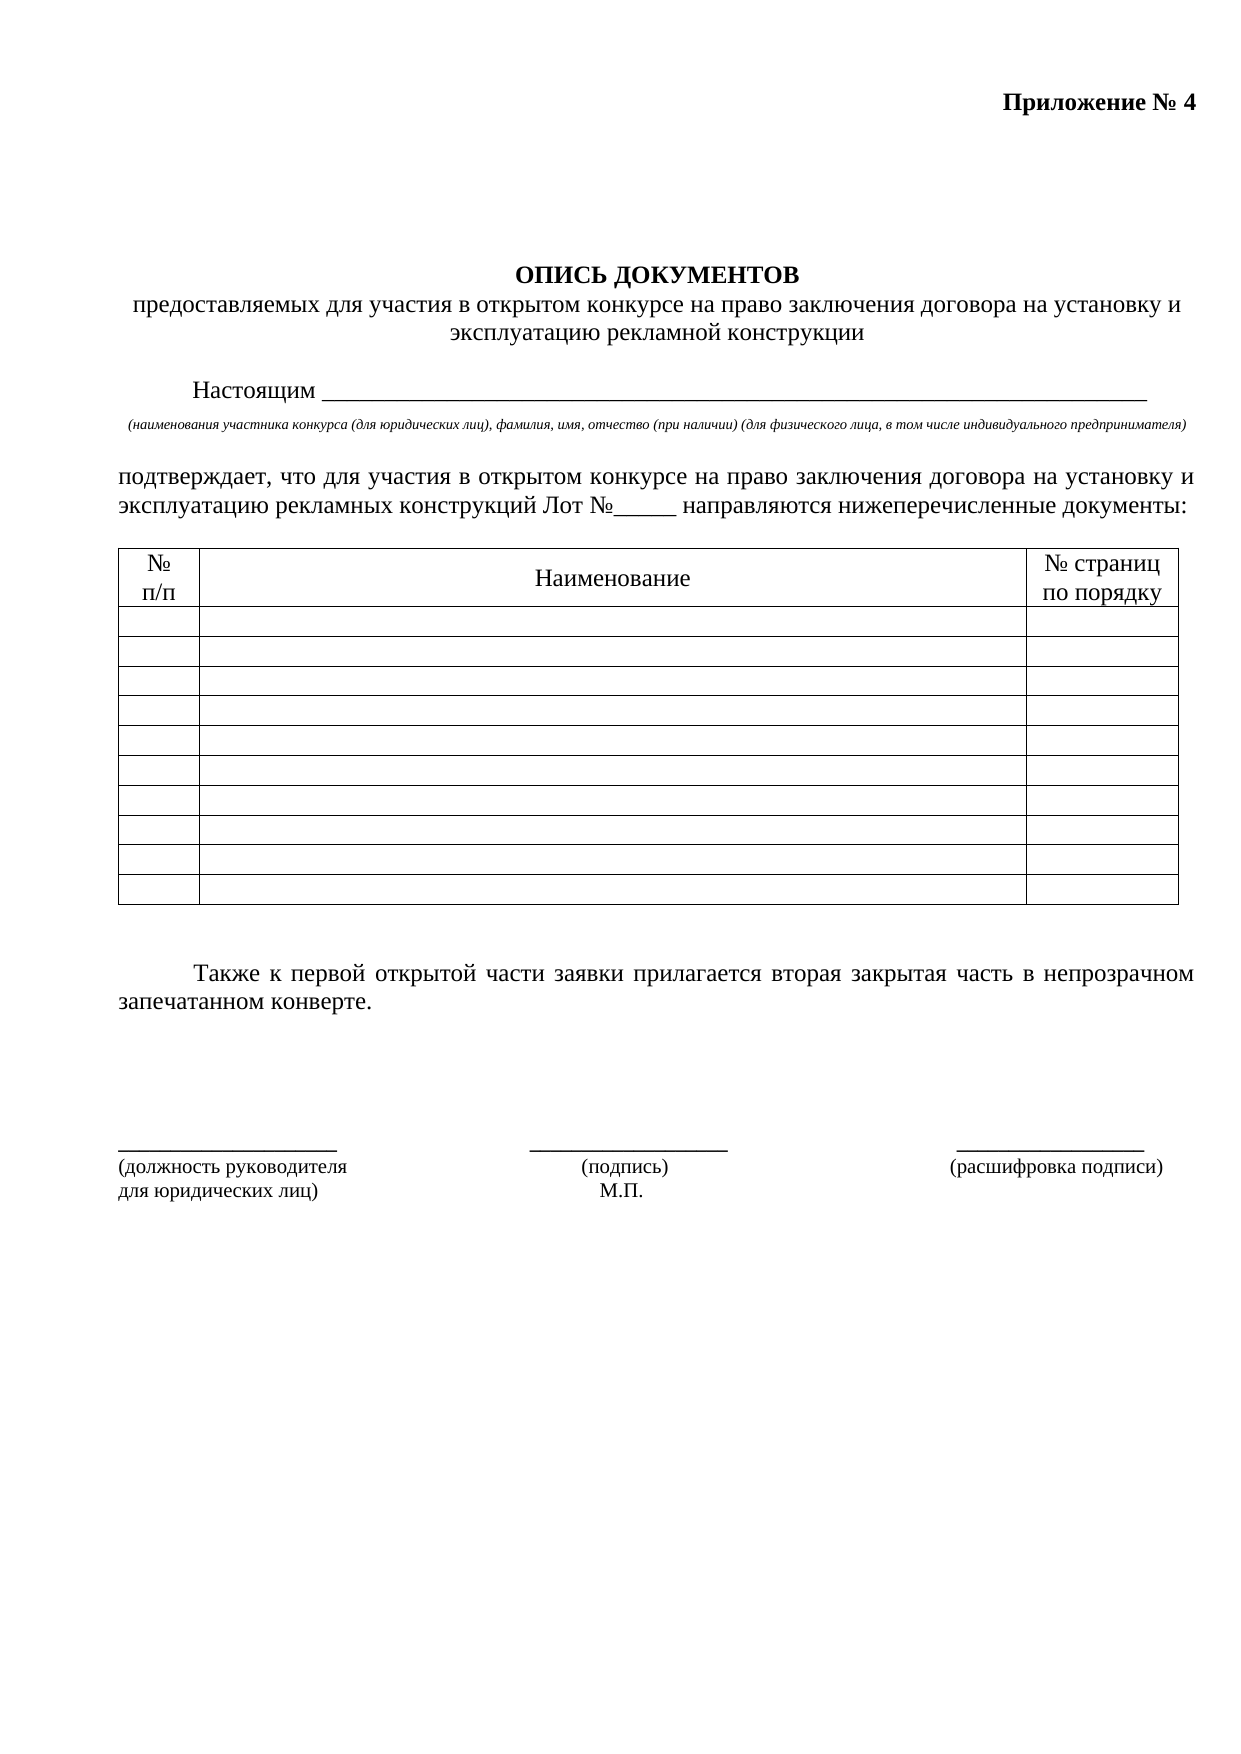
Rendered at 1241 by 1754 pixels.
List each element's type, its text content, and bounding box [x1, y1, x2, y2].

table_header № п/п [119, 549, 199, 606]
text Настоящим __________________________________________________________________ [118, 375, 1196, 404]
table_cell [200, 816, 1026, 844]
table_cell [1027, 845, 1178, 874]
text Приложение № 4 [156, 87, 1196, 116]
text (наименования участника конкурса (для юридических лиц), фамилия, имя, отчество (при наличии) (для физического лица, в том числе индивидуального предпринимателя) [118, 404, 1196, 432]
table_cell [200, 786, 1026, 814]
table_cell [1027, 696, 1178, 725]
table_cell [1027, 816, 1178, 844]
table_cell [119, 667, 199, 695]
table_cell [1027, 875, 1178, 904]
table_cell [1027, 756, 1178, 785]
table_cell [200, 756, 1026, 785]
table_cell [200, 696, 1026, 725]
table_cell [1027, 667, 1178, 695]
table_cell [200, 875, 1026, 904]
subtitle ОПИСЬ ДОКУМЕНТОВ [108, 260, 1196, 289]
table_cell [200, 845, 1026, 874]
table_cell [200, 726, 1026, 755]
text предоставляемых для участия в открытом конкурсе на право заключения договора на установку и эксплуатацию рекламной конструкции [118, 289, 1196, 346]
table_header Наименование [200, 549, 1026, 606]
table_cell [119, 756, 199, 785]
table_cell [1027, 726, 1178, 755]
table_cell [119, 845, 199, 874]
text _____________________ ___________________ __________________ [118, 1130, 1196, 1154]
table_cell [119, 726, 199, 755]
table_header № страниц по порядку [1027, 549, 1178, 606]
table_cell [119, 875, 199, 904]
table_cell [119, 696, 199, 725]
text (должность руководителя (подпись) (расшифровка подписи) [118, 1154, 1196, 1178]
text подтверждает, что для участия в открытом конкурсе на право заключения договора на установку и эксплуатацию рекламных конструкций Лот №_____ направляются нижеперечисленные документы: [118, 461, 1196, 519]
table_cell [1027, 786, 1178, 814]
table_cell [119, 816, 199, 844]
table_cell [200, 667, 1026, 695]
table_cell [1027, 607, 1178, 636]
table_cell [119, 637, 199, 666]
table_cell [200, 637, 1026, 666]
text для юридических лиц) М.П. [118, 1178, 1196, 1202]
text Также к первой открытой части заявки прилагается вторая закрытая часть в непрозрачном запечатанном конверте. [118, 958, 1196, 1015]
table_cell [119, 607, 199, 636]
table_cell [1027, 637, 1178, 666]
table_cell [119, 786, 199, 814]
table_cell [200, 607, 1026, 636]
